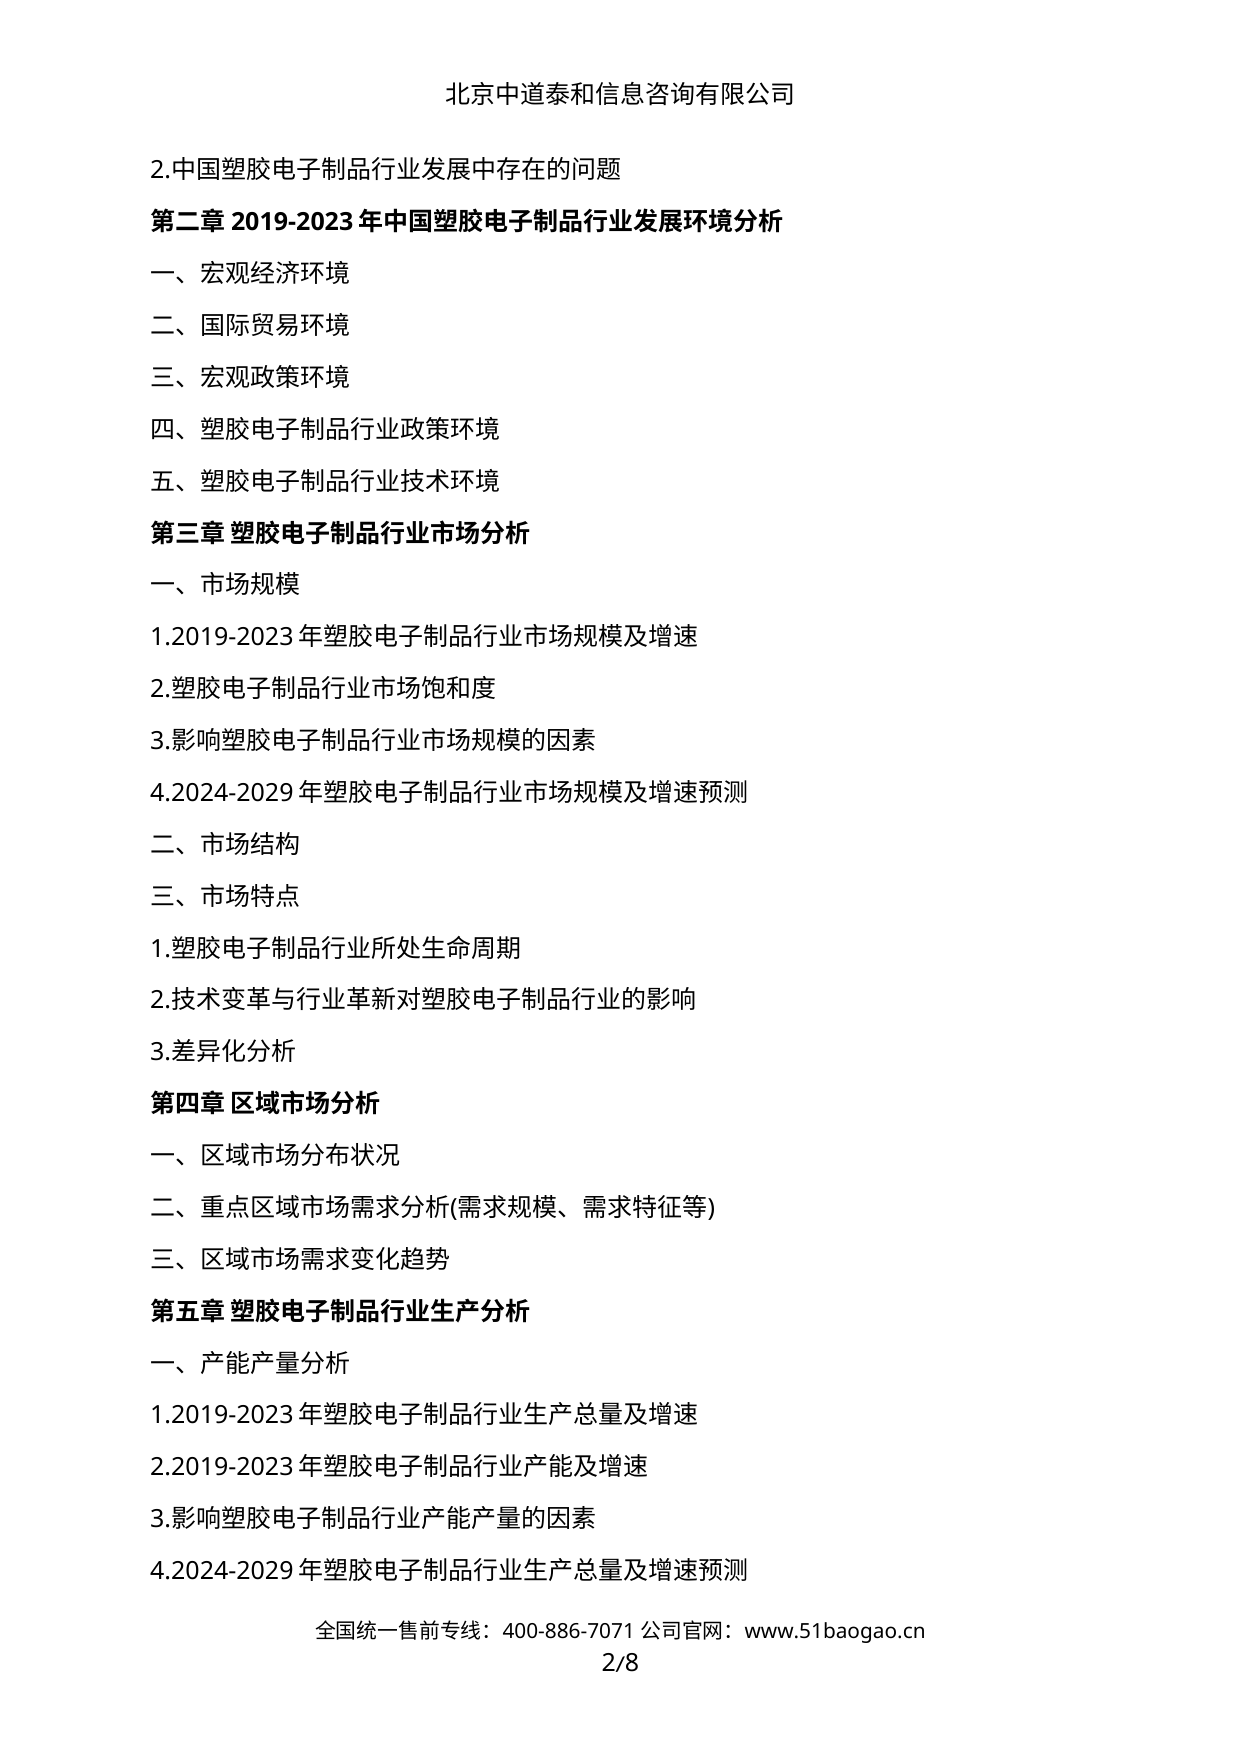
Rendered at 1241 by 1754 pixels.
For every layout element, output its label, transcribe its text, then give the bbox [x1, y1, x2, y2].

text 二、市场结构 [150, 824, 1090, 861]
text 1.2019-2023年塑胶电子制品行业生产总量及增速 [150, 1395, 1090, 1431]
text 三、区域市场需求变化趋势 [150, 1239, 1090, 1276]
text 1.2019-2023年塑胶电子制品行业市场规模及增速 [150, 617, 1090, 653]
text 二、重点区域市场需求分析(需求规模、需求特征等) [150, 1187, 1090, 1224]
text 四、塑胶电子制品行业政策环境 [150, 409, 1090, 446]
text 4.2024-2029年塑胶电子制品行业市场规模及增速预测 [150, 772, 1090, 809]
text 一、产能产量分析 [150, 1343, 1090, 1379]
text 3.影响塑胶电子制品行业产能产量的因素 [150, 1499, 1090, 1535]
text 2.2019-2023年塑胶电子制品行业产能及增速 [150, 1447, 1090, 1483]
text 1.塑胶电子制品行业所处生命周期 [150, 928, 1090, 964]
text 2.技术变革与行业革新对塑胶电子制品行业的影响 [150, 980, 1090, 1016]
text 3.影响塑胶电子制品行业市场规模的因素 [150, 721, 1090, 757]
text 3.差异化分析 [150, 1032, 1090, 1068]
text 三、宏观政策环境 [150, 357, 1090, 394]
text 二、国际贸易环境 [150, 306, 1090, 342]
text 2.塑胶电子制品行业市场饱和度 [150, 669, 1090, 705]
text 三、市场特点 [150, 876, 1090, 912]
text 第五章 塑胶电子制品行业生产分析 [150, 1291, 1090, 1327]
text 五、塑胶电子制品行业技术环境 [150, 461, 1090, 497]
text 一、宏观经济环境 [150, 254, 1090, 290]
text 第四章 区域市场分析 [150, 1084, 1090, 1120]
text 2.中国塑胶电子制品行业发展中存在的问题 [150, 150, 1090, 186]
text 4.2024-2029年塑胶电子制品行业生产总量及增速预测 [150, 1551, 1090, 1587]
text 一、市场规模 [150, 565, 1090, 601]
text 一、区域市场分布状况 [150, 1136, 1090, 1172]
text 第二章 2019-2023年中国塑胶电子制品行业发展环境分析 [150, 202, 1090, 238]
text 第三章 塑胶电子制品行业市场分析 [150, 513, 1090, 549]
